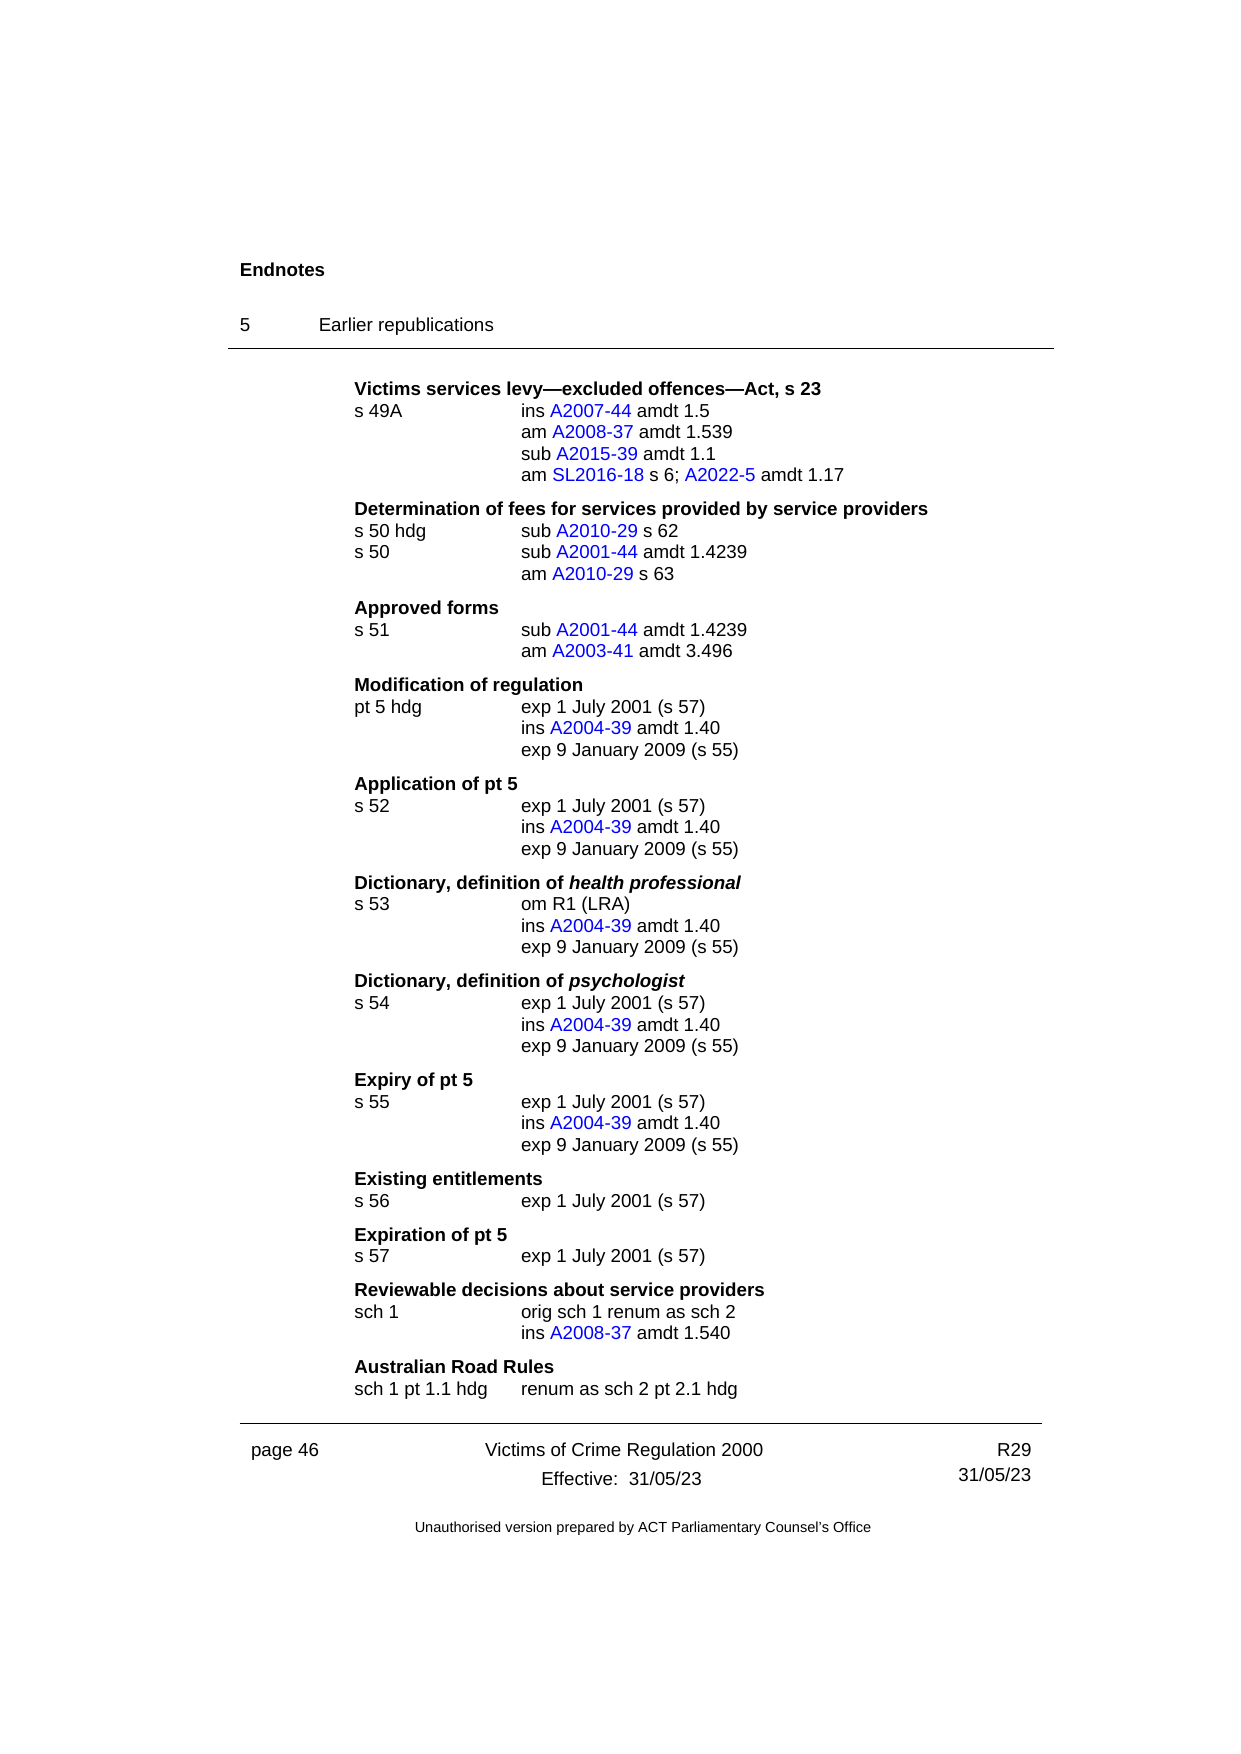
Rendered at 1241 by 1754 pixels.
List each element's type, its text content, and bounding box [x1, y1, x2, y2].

text Application of pt 5 [354, 773, 1042, 794]
text Expiry of pt 5 [354, 1069, 1042, 1091]
text Approved forms [354, 597, 1042, 618]
text Existing entitlements [354, 1168, 1042, 1189]
text am A2003-41 amdt 3.496 [354, 640, 1042, 662]
text exp 9 January 2009 (s 55) [354, 936, 1042, 958]
text s 57 exp 1 July 2001 (s 57) [354, 1245, 1042, 1267]
text sub A2015-39 amdt 1.1 [354, 442, 1042, 464]
text ins A2004-39 amdt 1.40 [354, 915, 1042, 936]
text s 53 om R1 (LRA) [354, 893, 1042, 915]
text s 52 exp 1 July 2001 (s 57) [354, 794, 1042, 816]
text s 50 hdg sub A2010-29 s 62 [354, 520, 1042, 541]
text pt 5 hdg exp 1 July 2001 (s 57) [354, 696, 1042, 717]
text am A2008-37 amdt 1.539 [354, 421, 1042, 442]
text Reviewable decisions about service providers [354, 1279, 1042, 1301]
text exp 9 January 2009 (s 55) [354, 739, 1042, 760]
text s 56 exp 1 July 2001 (s 57) [354, 1189, 1042, 1211]
text sch 1 orig sch 1 renum as sch 2 [354, 1301, 1042, 1322]
text Rules [354, 1356, 1042, 1378]
text s 54 exp 1 July 2001 (s 57) [354, 992, 1042, 1013]
text Dictionary, definition of health professional [354, 872, 1042, 893]
text ins A2004-39 amdt 1.40 [354, 717, 1042, 739]
text Determination of fees for services provided by service providers [354, 498, 1042, 520]
text exp 9 January 2009 (s 55) [354, 837, 1042, 859]
text exp 9 January 2009 (s 55) [354, 1134, 1042, 1155]
text s 49A ins A2007-44 amdt 1.5 [354, 399, 1042, 421]
text Dictionary, definition of psychologist [354, 970, 1042, 992]
text ins A2004-39 amdt 1.40 [354, 816, 1042, 837]
text Modification of regulation [354, 674, 1042, 696]
text Expiration of pt 5 [354, 1223, 1042, 1245]
text am A2010-29 s 63 [354, 563, 1042, 584]
text Victims services levy—excluded offences—Act, s 23 [354, 378, 1042, 399]
text s 55 exp 1 July 2001 (s 57) [354, 1091, 1042, 1112]
text sch 1 pt 1.1 hdg renum as sch 2 pt 2.1 hdg [354, 1378, 1042, 1399]
text ins A2004-39 amdt 1.40 [354, 1013, 1042, 1035]
text ins A2004-39 amdt 1.40 [354, 1112, 1042, 1134]
text s 50 sub A2001-44 amdt 1.4239 [354, 541, 1042, 563]
text am SL2016-18 s 6; A2022-5 amdt 1.17 [354, 464, 1042, 486]
text ins A2008-37 amdt 1.540 [354, 1322, 1042, 1344]
text exp 9 January 2009 (s 55) [354, 1035, 1042, 1057]
text s 51 sub A2001-44 amdt 1.4239 [354, 618, 1042, 640]
